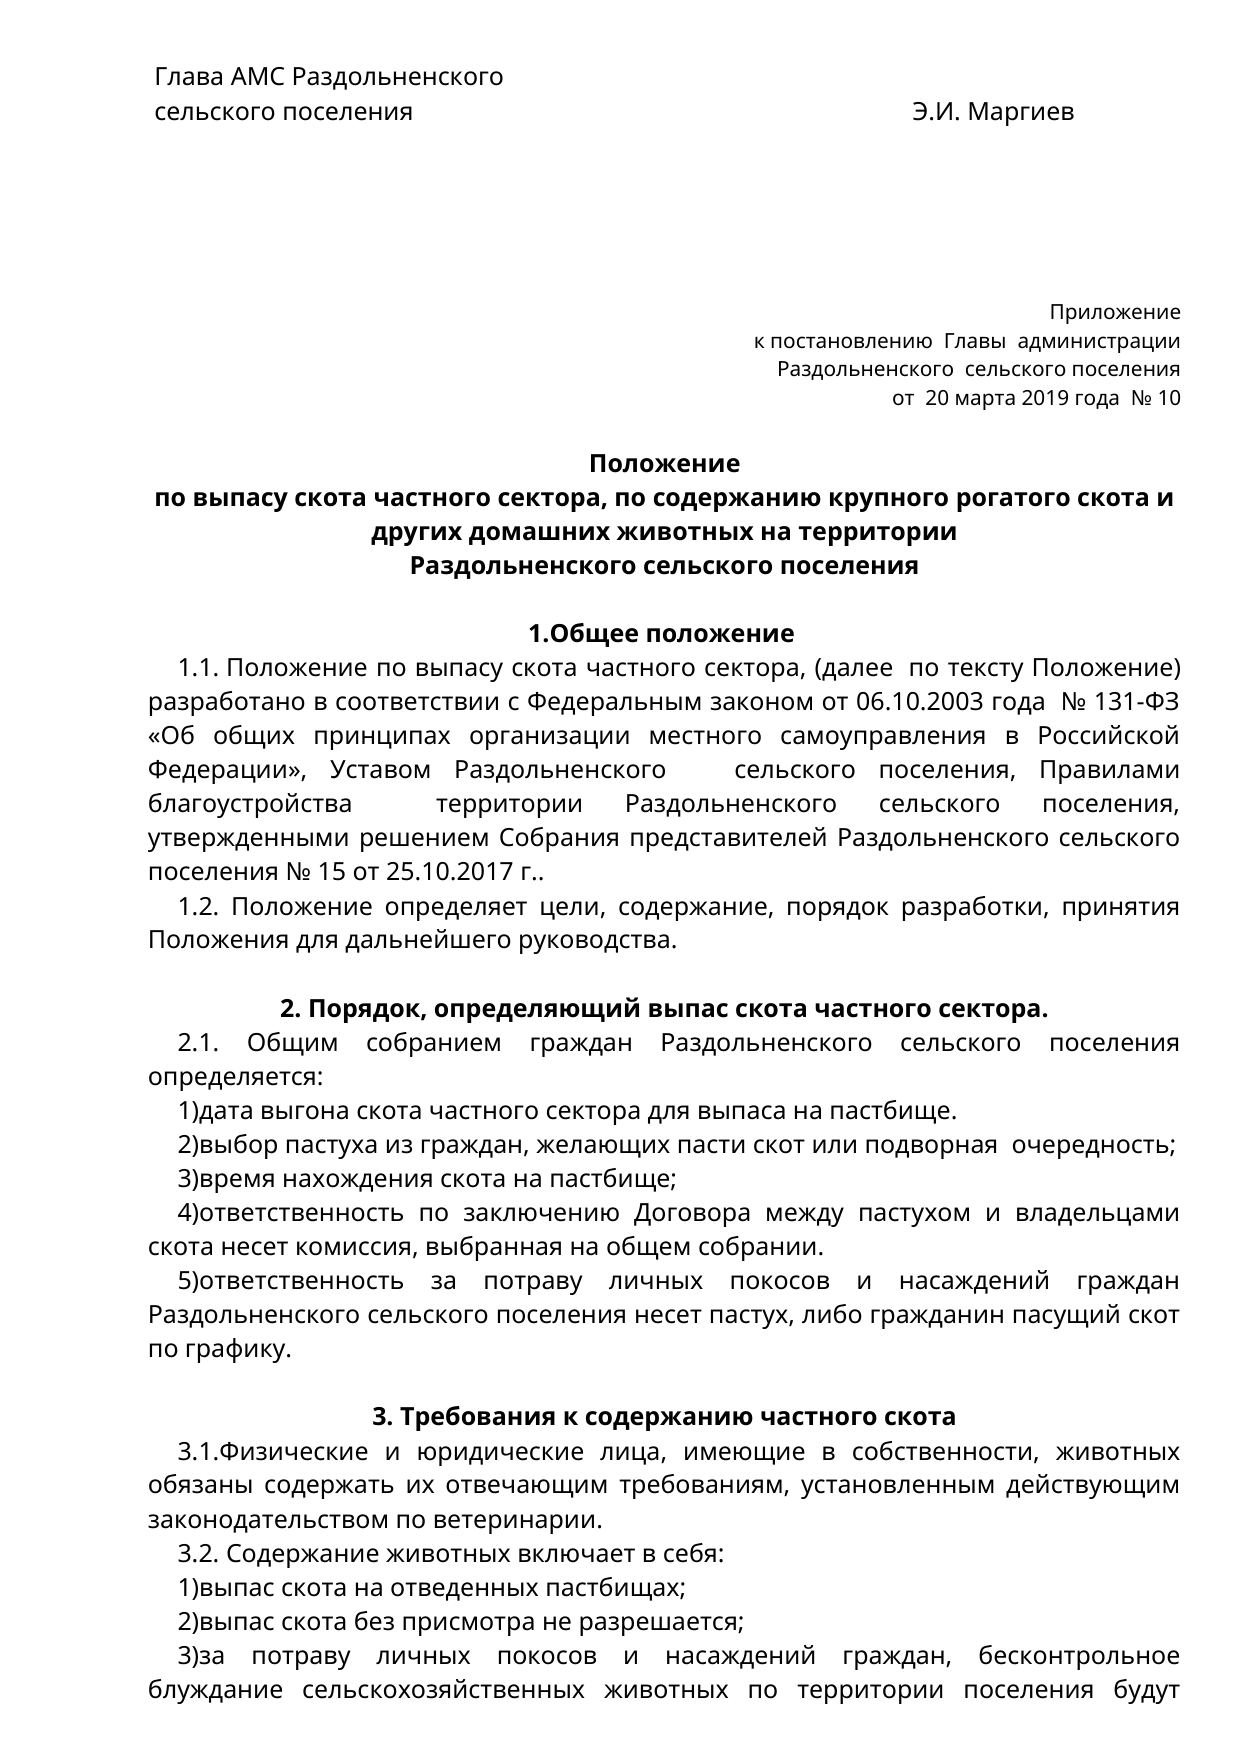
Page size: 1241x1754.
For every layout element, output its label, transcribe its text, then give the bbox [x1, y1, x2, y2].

text 1.Общее положение [148, 616, 1181, 650]
text сельского поселения Э.И. Маргиев [148, 93, 1181, 127]
text 2)выбор пастуха из граждан, желающих пасти скот или подворная очередность; [148, 1127, 1181, 1161]
text 5)ответственность за потраву личных покосов и насаждений граждан Раздольненского сельского поселения несет пастух, либо гражданин пасущий скот по графику. [148, 1263, 1181, 1365]
text Глава АМС Раздольненского [148, 59, 1181, 93]
text 1)выпас скота на отведенных пастбищах; [148, 1569, 1181, 1603]
text Раздольненского сельского поселения [148, 547, 1181, 582]
text 2)выпас скота без присмотра не разрешается; [148, 1603, 1181, 1637]
text 4)ответственность по заключению Договора между пастухом и владельцами скота несет комиссия, выбранная на общем собрании. [148, 1195, 1181, 1263]
text 2.1. Общим собранием граждан Раздольненского сельского поселения определяется: [148, 1024, 1181, 1092]
text 1.1. Положение по выпасу скота частного сектора, (далее по тексту Положение) разработано в соответствии с Федеральным законом от 06.10.2003 года № 131-ФЗ «Об общих принципах организации местного самоуправления в Российской Федерации», Уставом Раздольненского сельского поселения, Правилами благоустройства территории Раздольненского сельского поселения, утвержденными решением Собрания представителей Раздольненского сельского поселения № 15 от 25.10.2017 г.. [148, 650, 1181, 888]
text 3.2. Содержание животных включает в себя: [148, 1535, 1181, 1569]
text Приложение [148, 297, 1181, 326]
text 3. Требования к содержанию частного скота [148, 1399, 1181, 1433]
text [148, 1637, 1181, 1706]
text 2. Порядок, определяющий выпас скота частного сектора. [148, 990, 1181, 1024]
text по выпасу скота частного сектора, по содержанию крупного рогатого скота и других домашних животных на территории [148, 479, 1181, 547]
text 1)дата выгона скота частного сектора для выпаса на пастбище. [148, 1092, 1181, 1127]
text от 20 марта 2019 года № 10 [148, 383, 1181, 411]
text Положение [148, 445, 1181, 479]
text 1.2. Положение определяет цели, содержание, порядок разработки, принятия Положения для дальнейшего руководства. [148, 888, 1181, 956]
text 3)время нахождения скота на пастбище; [148, 1161, 1181, 1195]
text к постановлению Главы администрации [148, 326, 1181, 354]
text 3.1.Физические и юридические лица, имеющие в собственности, животных обязаны содержать их отвечающим требованиям, установленным действующим законодательством по ветеринарии. [148, 1433, 1181, 1535]
text Раздольненского сельского поселения [148, 354, 1181, 383]
